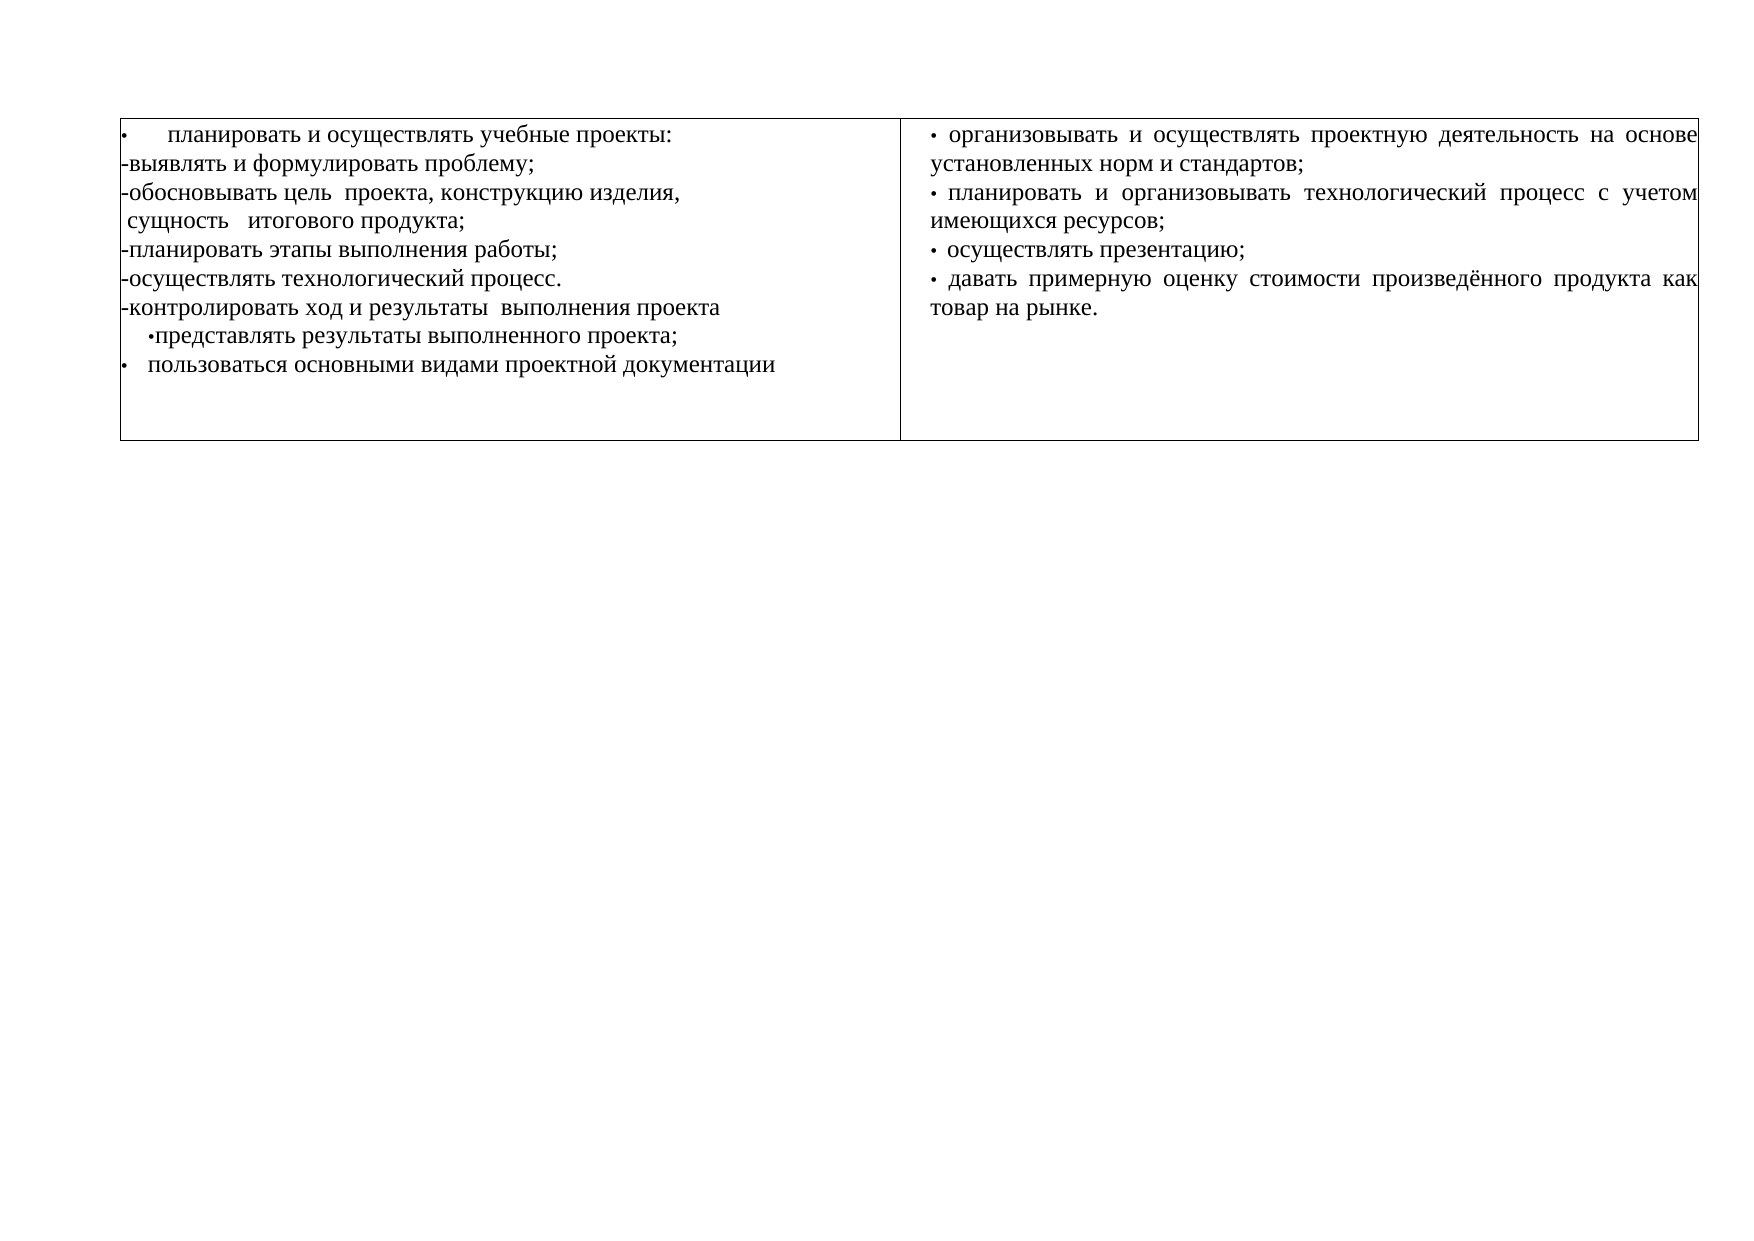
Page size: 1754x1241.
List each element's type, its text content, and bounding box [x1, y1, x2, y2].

table_cell планировать и осуществлять учебные проекты: -выявлять и формулировать проблему; -обосновывать цель проекта, конструкцию изделия, сущность итогового продукта; -планировать этапы выполнения работы; -осуществлять технологический процесс. -контролировать ход и результаты выполнения проекта представлять результаты выполненного проекта; пользоваться основными видами проектной документации [121, 119, 900, 440]
table_cell организовывать и осуществлять проектную деятельность на основе установленных норм и стандартов; планировать и организовывать технологический процесс с учетом имеющихся ресурсов; осуществлять презентацию; давать примерную оценку стоимости произведённого продукта как товар на рынке. [901, 119, 1698, 440]
